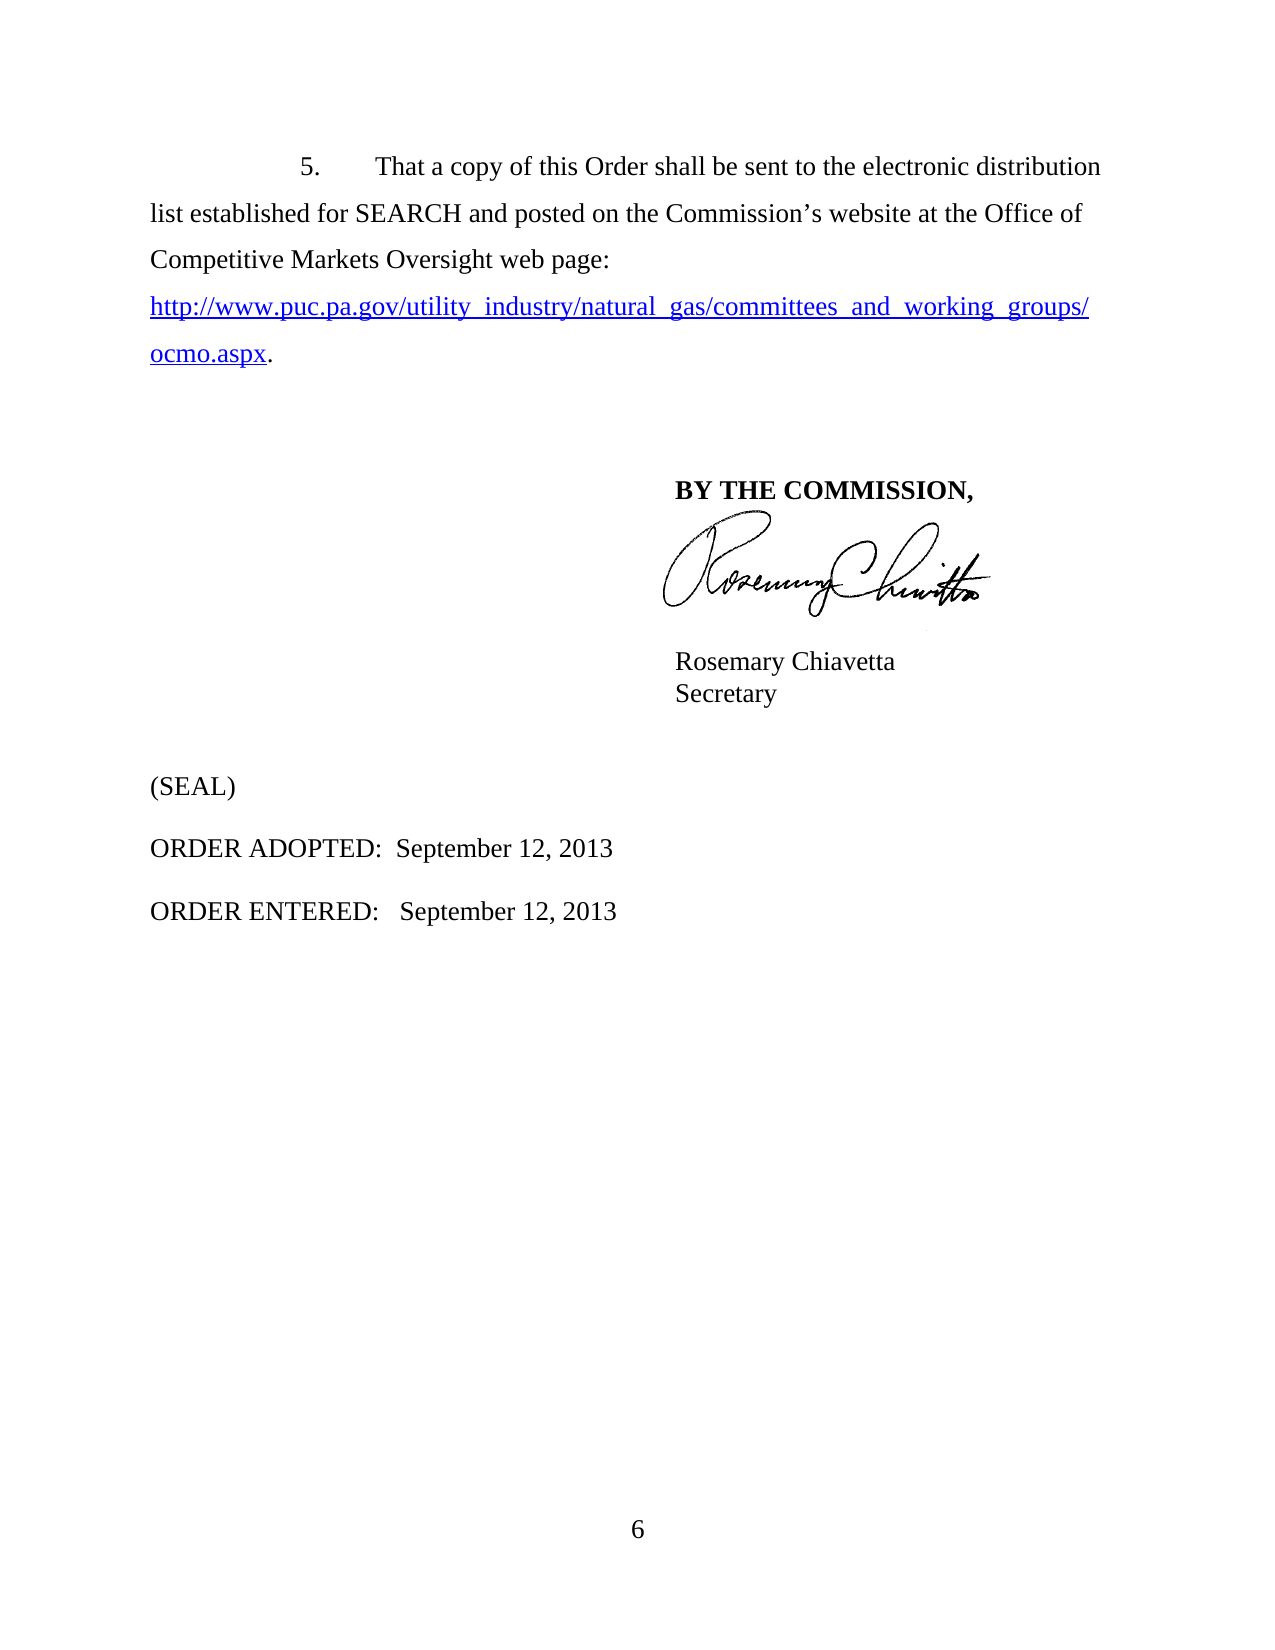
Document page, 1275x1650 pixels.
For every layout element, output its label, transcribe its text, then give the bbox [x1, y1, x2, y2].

text Rosemary Chiavetta [150, 646, 1125, 677]
text Secretary [150, 677, 1125, 708]
picture [651, 505, 1013, 631]
text (SEAL) [150, 770, 1125, 801]
text ORDER ENTERED: September 12, 2013 [150, 895, 1125, 926]
text BY THE COMMISSION, [150, 474, 1125, 505]
text ORDER ADOPTED: September 12, 2013 [150, 832, 1125, 863]
text 5. That a copy of this Order shall be sent to the electronic distribution list established for SEARCH and posted on the Commission’s website at the Office of Competitive Markets Oversight web page: http://www.puc.pa.gov/utility_industry/natural_gas/committees_and_working_groups/ocmo.aspx. [150, 150, 1125, 368]
